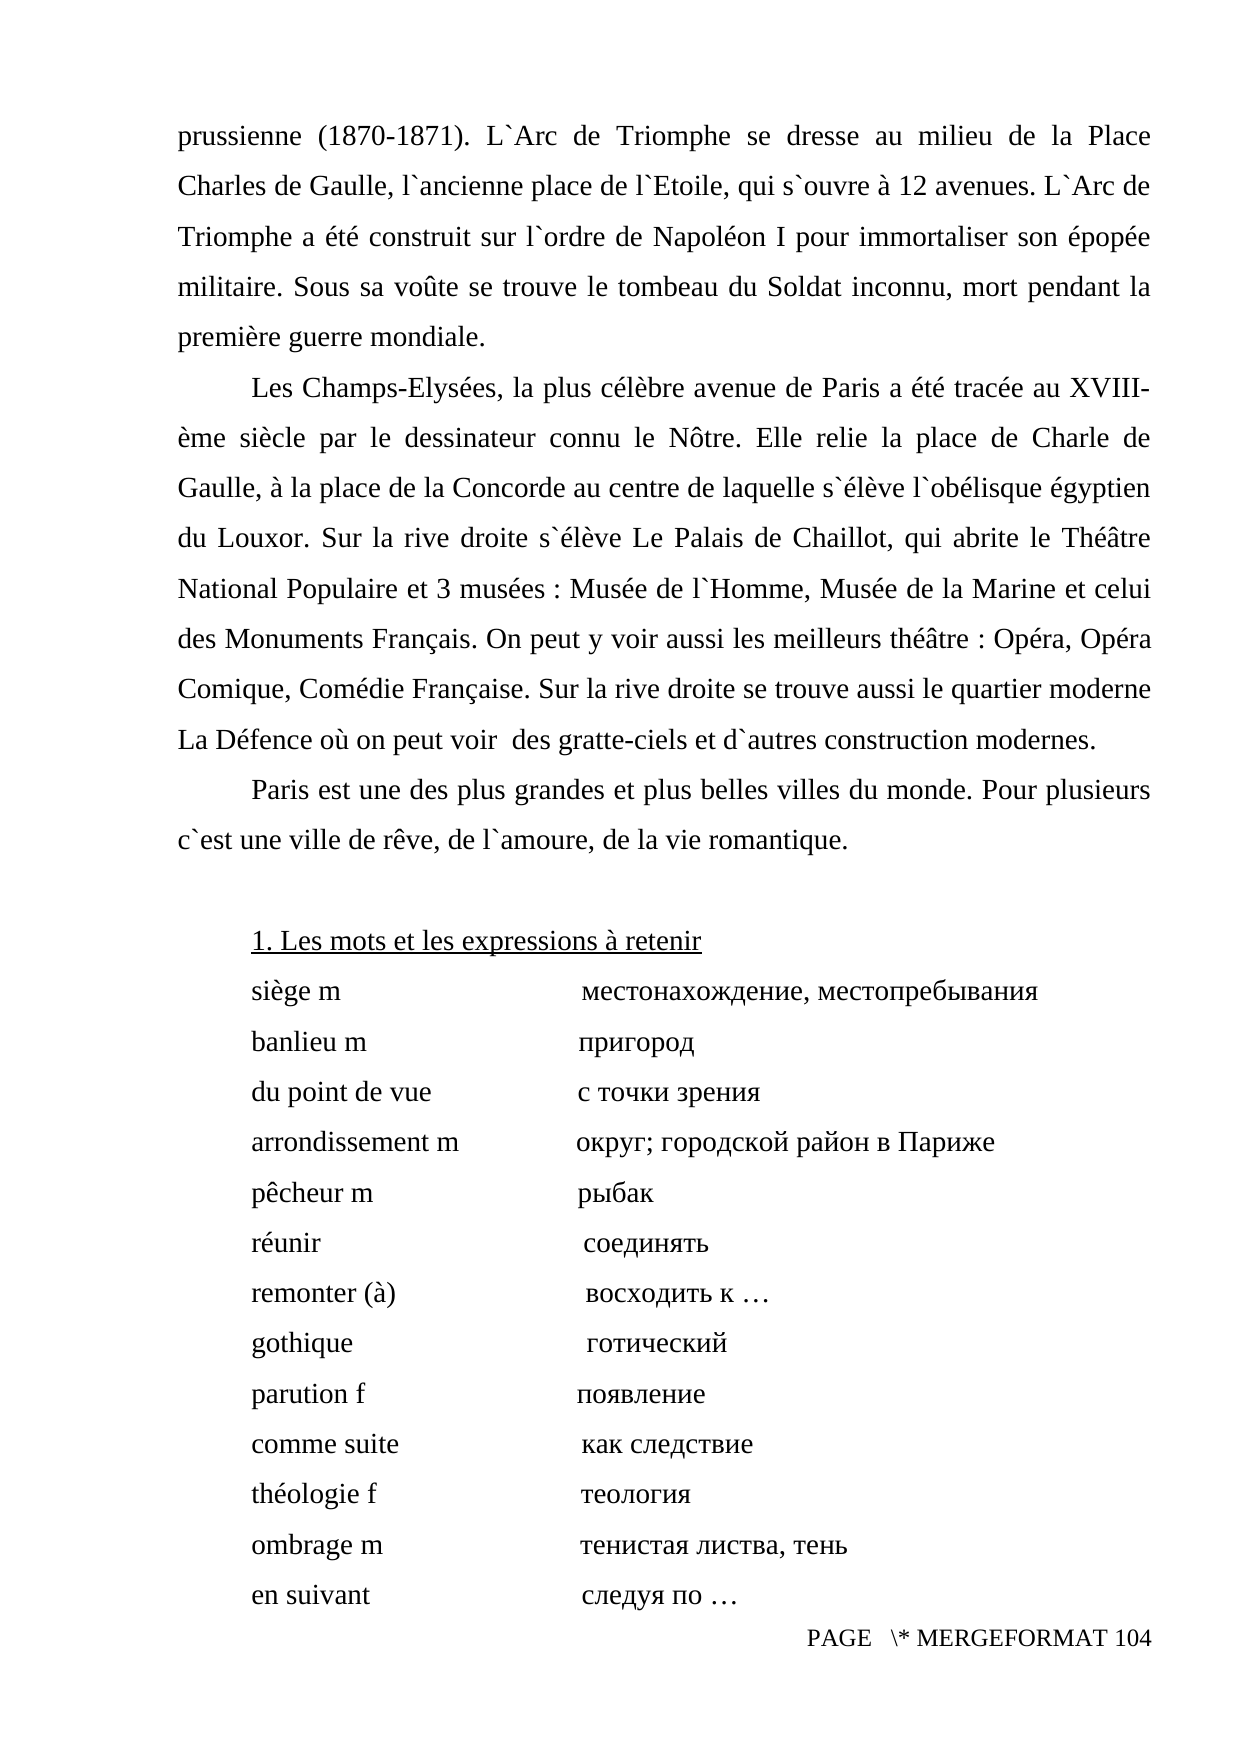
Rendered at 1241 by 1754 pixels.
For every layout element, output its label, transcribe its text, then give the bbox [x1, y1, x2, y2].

text parution f появление [177, 1376, 1152, 1409]
text théologie f теология [177, 1477, 1152, 1510]
text siège m местонахождение, местопребывания [177, 973, 1152, 1007]
text banlieu m пригород [177, 1024, 1152, 1057]
text du point de vue с точки зрения [177, 1074, 1152, 1108]
text comme suite как следствие [177, 1426, 1152, 1460]
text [177, 118, 1152, 353]
text gothique готический [177, 1326, 1152, 1359]
text remonter (à) восходить к … [177, 1275, 1152, 1309]
text réunir соединять [177, 1225, 1152, 1258]
text en suivant следуя по … [177, 1577, 1152, 1611]
text arrondissement m округ; городской район в Париже [177, 1124, 1152, 1158]
text Les Champs-Elysées, la plus célèbre avenue de Paris a été tracée au XVIII-ème siècle par le dessinateur connu le Nôtre. Elle relie la place de Charle de Gaulle, à la place de la Concorde au centre de laquelle s`élève l`obélisque égyptien du Louxor. Sur la rive droite s`élève Le Palais de Chaillot, qui abrite le Théâtre National Populaire et 3 musées : Musée de l`Homme, Musée de la Marine et celui des Monuments Français. On peut y voir aussi les meilleurs théâtre : Opéra, Opéra Comique, Comédie Française. Sur la rive droite se trouve aussi le quartier moderne La Défence où on peut voir des gratte-ciels et d`autres construction modernes. [177, 370, 1152, 755]
text ombrage m тенистая листва, тень [177, 1527, 1152, 1560]
text 1. Les mots et les expressions à retenir [177, 923, 1152, 957]
text Paris est une des plus grandes et plus belles villes du monde. Pour plusieurs c`est une ville de rêve, de l`amoure, de la vie romantique. [177, 772, 1152, 856]
text pêcheur m рыбак [177, 1175, 1152, 1208]
